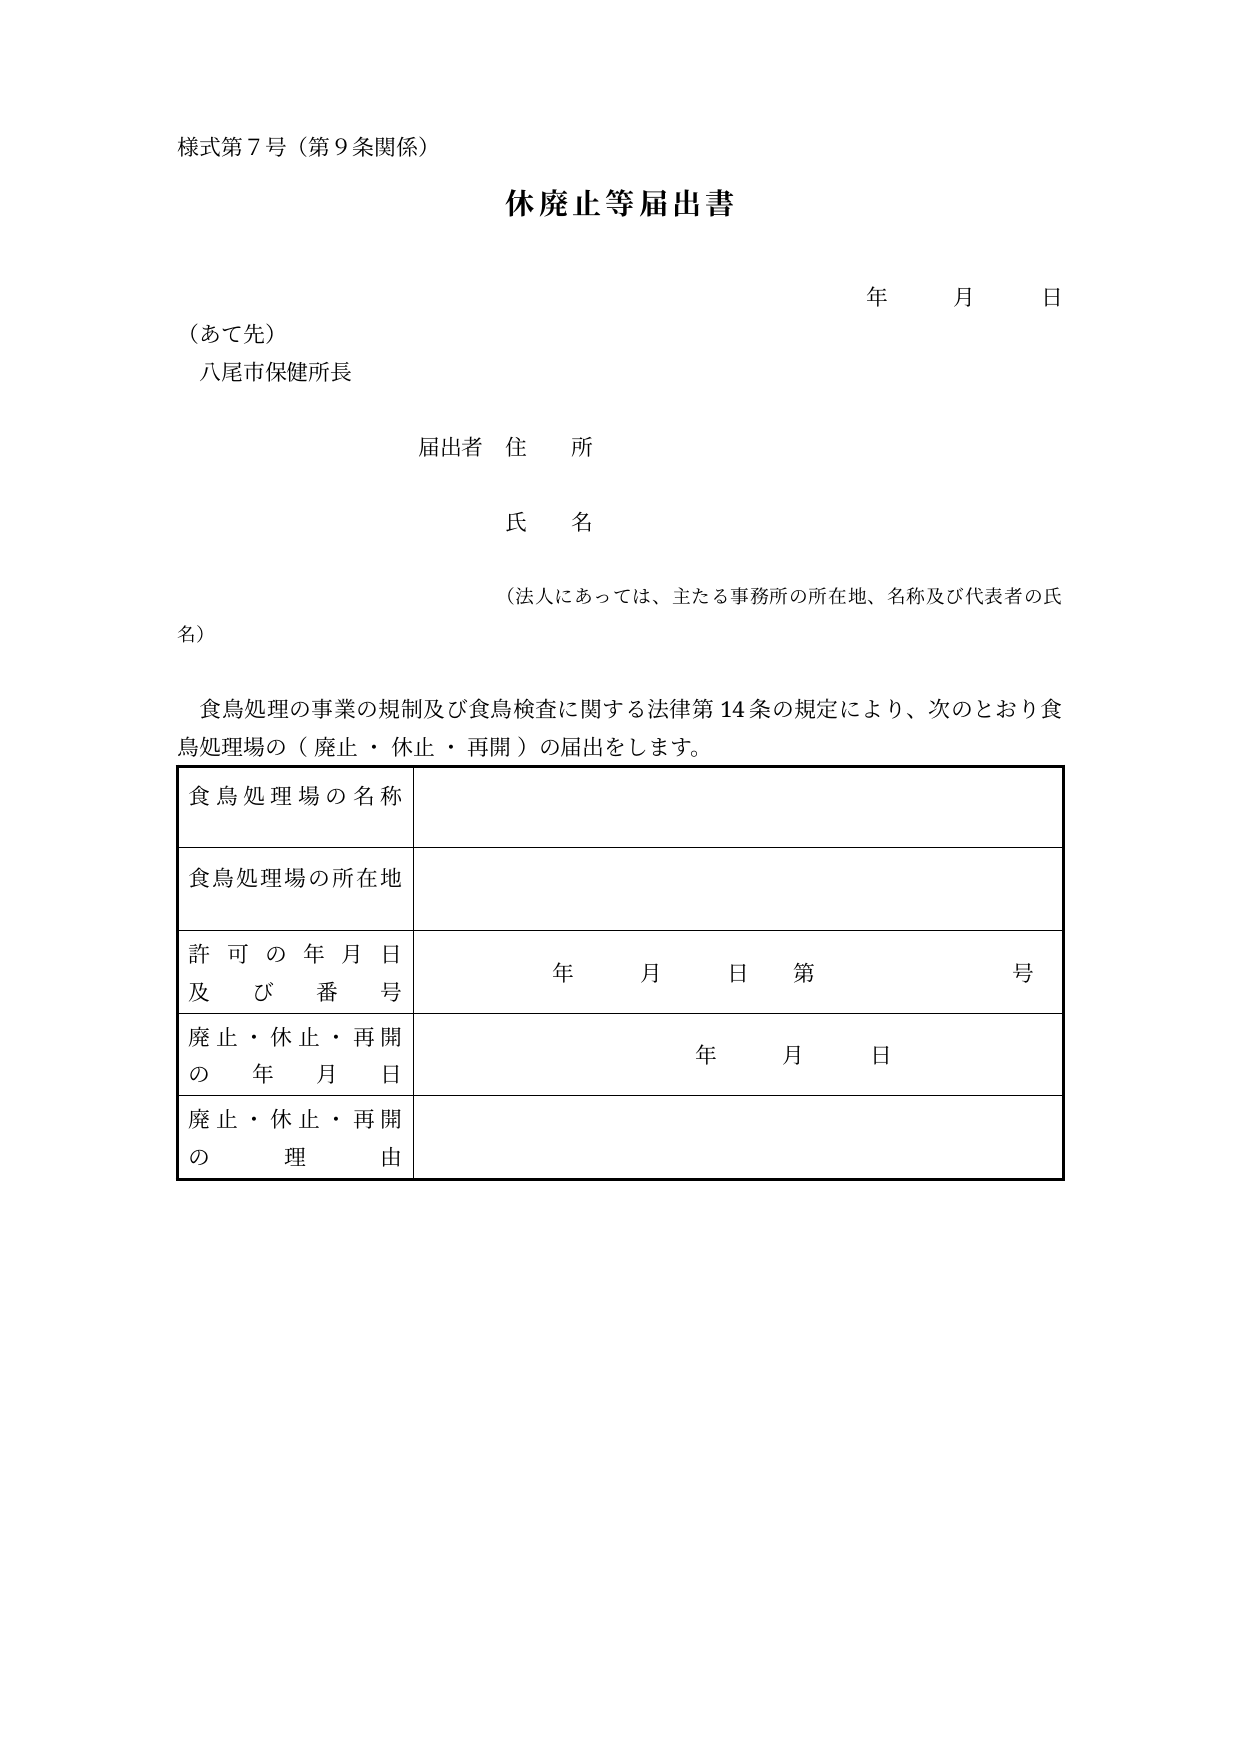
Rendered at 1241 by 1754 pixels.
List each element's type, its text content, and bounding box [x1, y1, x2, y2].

table_cell [414, 1096, 1062, 1178]
table_cell 食鳥処理場の所在地 [179, 848, 413, 930]
text 氏 名 [177, 502, 1063, 539]
text 年 月 日 [177, 277, 1063, 314]
text 届出者 住 所 [177, 427, 1063, 464]
text （法人にあっては、主たる事務所の所在地、名称及び代表者の氏名） [177, 577, 1063, 652]
table_cell 廃止・休止・再開 の年月日 [179, 1014, 413, 1095]
table_cell 年 月 日 第 号 [414, 931, 1062, 1013]
text 様式第７号（第９条関係） [177, 127, 1063, 164]
text （あて先） [177, 314, 1063, 352]
table_header 食鳥処理場の名称 [179, 768, 413, 847]
table_header [414, 768, 1062, 847]
table_cell [414, 848, 1062, 930]
text 八尾市保健所長 [177, 352, 1063, 389]
table_cell 年 月 日 [414, 1014, 1062, 1095]
text 休廃止等届出書 [177, 164, 1063, 239]
table_cell 許可の年月日 及び番号 [179, 931, 413, 1013]
table_cell 廃止・休止・再開 の理由 [179, 1096, 413, 1178]
text 食鳥処理の事業の規制及び食鳥検査に関する法律第14条の規定により、次のとおり食鳥処理場の（ 廃止 ・ 休止 ・ 再開 ）の届出をします。 [177, 689, 1063, 764]
